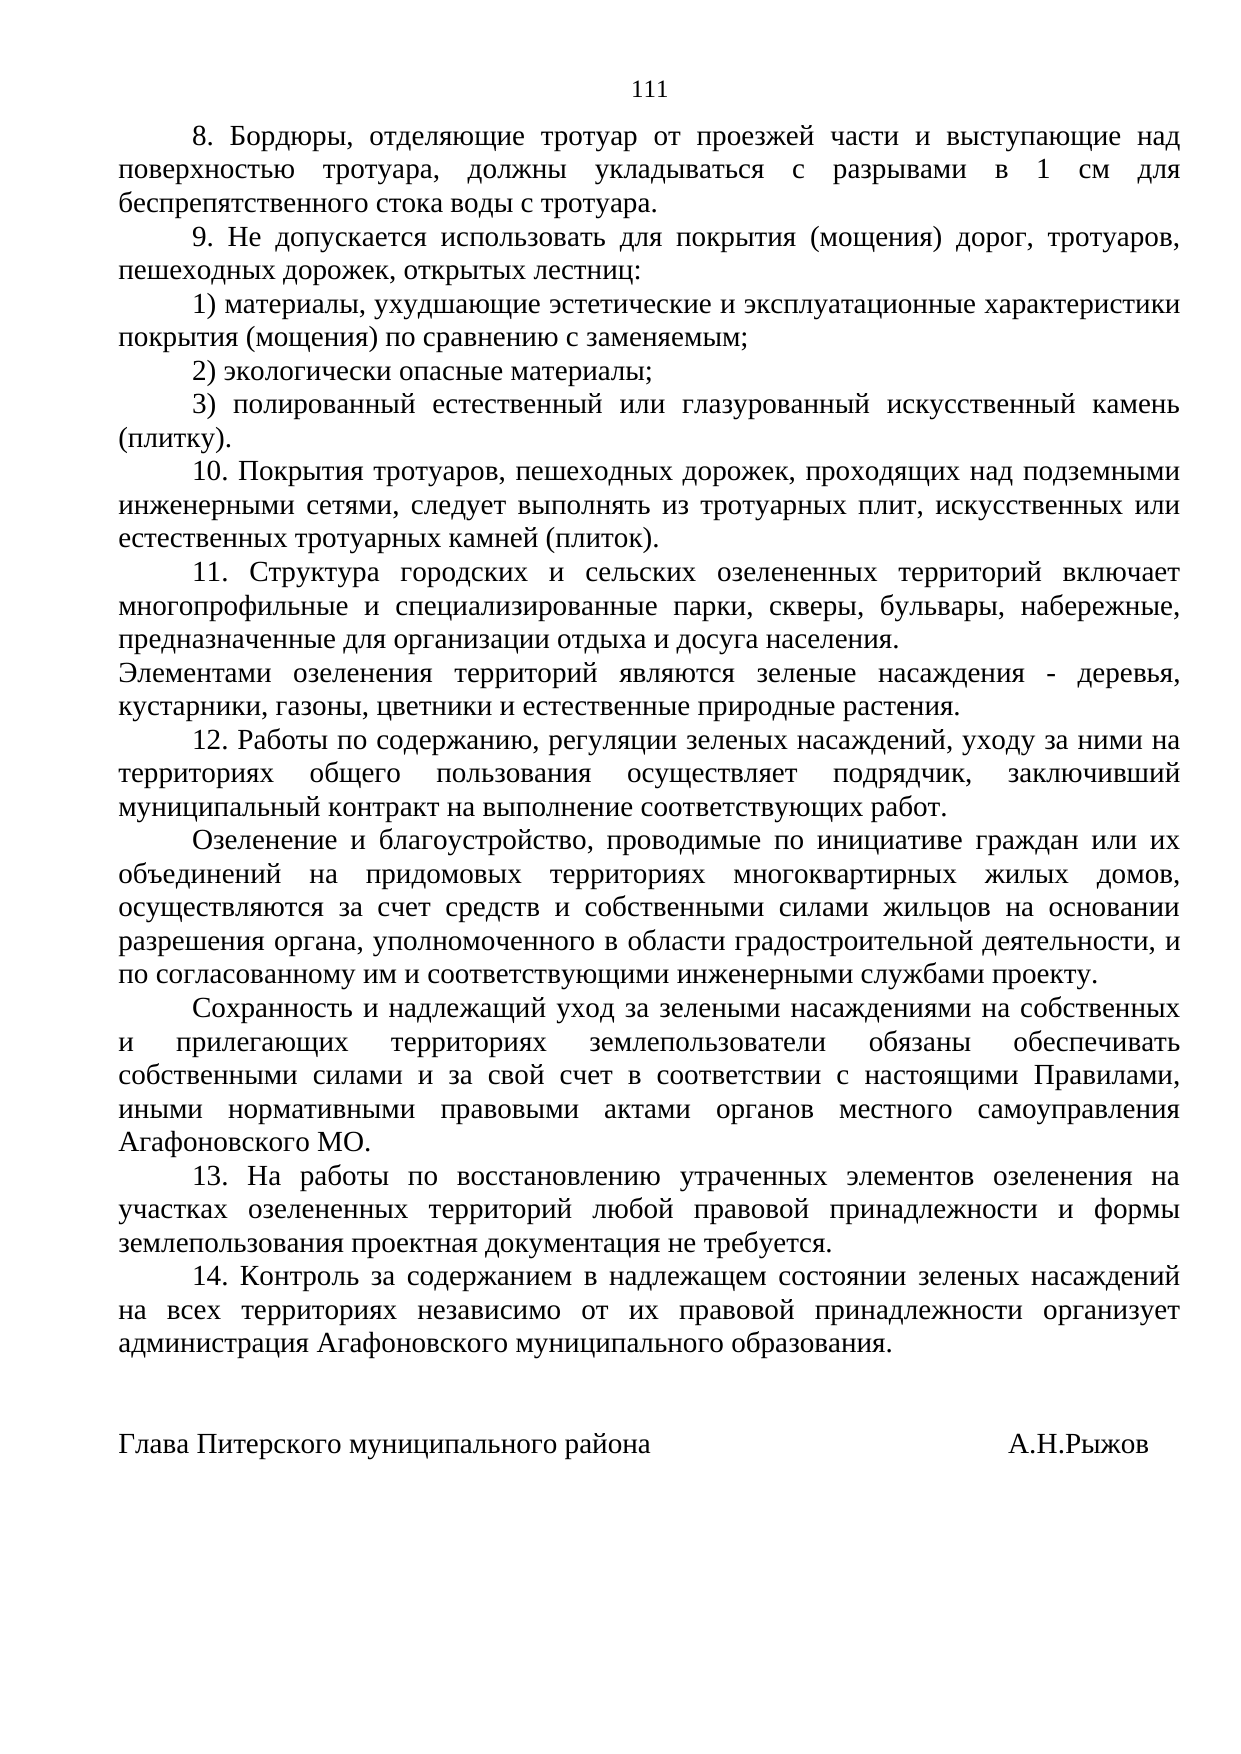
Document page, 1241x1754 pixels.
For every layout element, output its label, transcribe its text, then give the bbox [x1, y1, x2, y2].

text 9. Не допускается использовать для покрытия (мощения) дорог, тротуаров, пешеходных дорожек, открытых лестниц: [118, 219, 1181, 286]
text Озеленение и благоустройство, проводимые по инициативе граждан или их объединений на придомовых территориях многоквартирных жилых домов, осуществляются за счет средств и собственными силами жильцов на основании разрешения органа, уполномоченного в области градостроительной деятельности, и по согласованному им и соответствующими инженерными службами проекту. [118, 822, 1181, 990]
text 12. Работы по содержанию, регуляции зеленых насаждений, уходу за ними на территориях общего пользования осуществляет подрядчик, заключивший муниципальный контракт на выполнение соответствующих работ. [118, 722, 1181, 822]
text 11. Структура городских и сельских озелененных территорий включает многопрофильные и специализированные парки, скверы, бульвары, набережные, предназначенные для организации отдыха и досуга населения. [118, 554, 1181, 655]
text 13. На работы по восстановлению утраченных элементов озеленения на участках озелененных территорий любой правовой принадлежности и формы землепользования проектная документация не требуется. [118, 1158, 1181, 1258]
text 14. Контроль за содержанием в надлежащем состоянии зеленых насаждений на всех территориях независимо от их правовой принадлежности организует администрация Агафоновского муниципального образования. [118, 1258, 1181, 1359]
text 10. Покрытия тротуаров, пешеходных дорожек, проходящих над подземными инженерными сетями, следует выполнять из тротуарных плит, искусственных или естественных тротуарных камней (плиток). [118, 453, 1181, 554]
text 2) экологически опасные материалы; [118, 353, 1181, 386]
text 8. Бордюры, отделяющие тротуар от проезжей части и выступающие над поверхностью тротуара, должны укладываться с разрывами в 1 см для беспрепятственного стока воды с тротуара. [118, 118, 1181, 219]
text Элементами озеленения территорий являются зеленые насаждения - деревья, кустарники, газоны, цветники и естественные природные растения. [118, 655, 1181, 722]
text 3) полированный естественный или глазурованный искусственный камень (плитку). [118, 386, 1181, 453]
text Глава Питерского муниципального района А.Н.Рыжов [118, 1426, 1181, 1460]
text 1) материалы, ухудшающие эстетические и эксплуатационные характеристики покрытия (мощения) по сравнению с заменяемым; [118, 286, 1181, 353]
text Сохранность и надлежащий уход за зелеными насаждениями на собственных и прилегающих территориях землепользователи обязаны обеспечивать собственными силами и за свой счет в соответствии с настоящими Правилами, иными нормативными правовыми актами органов местного самоуправления Агафоновского МО. [118, 990, 1181, 1158]
